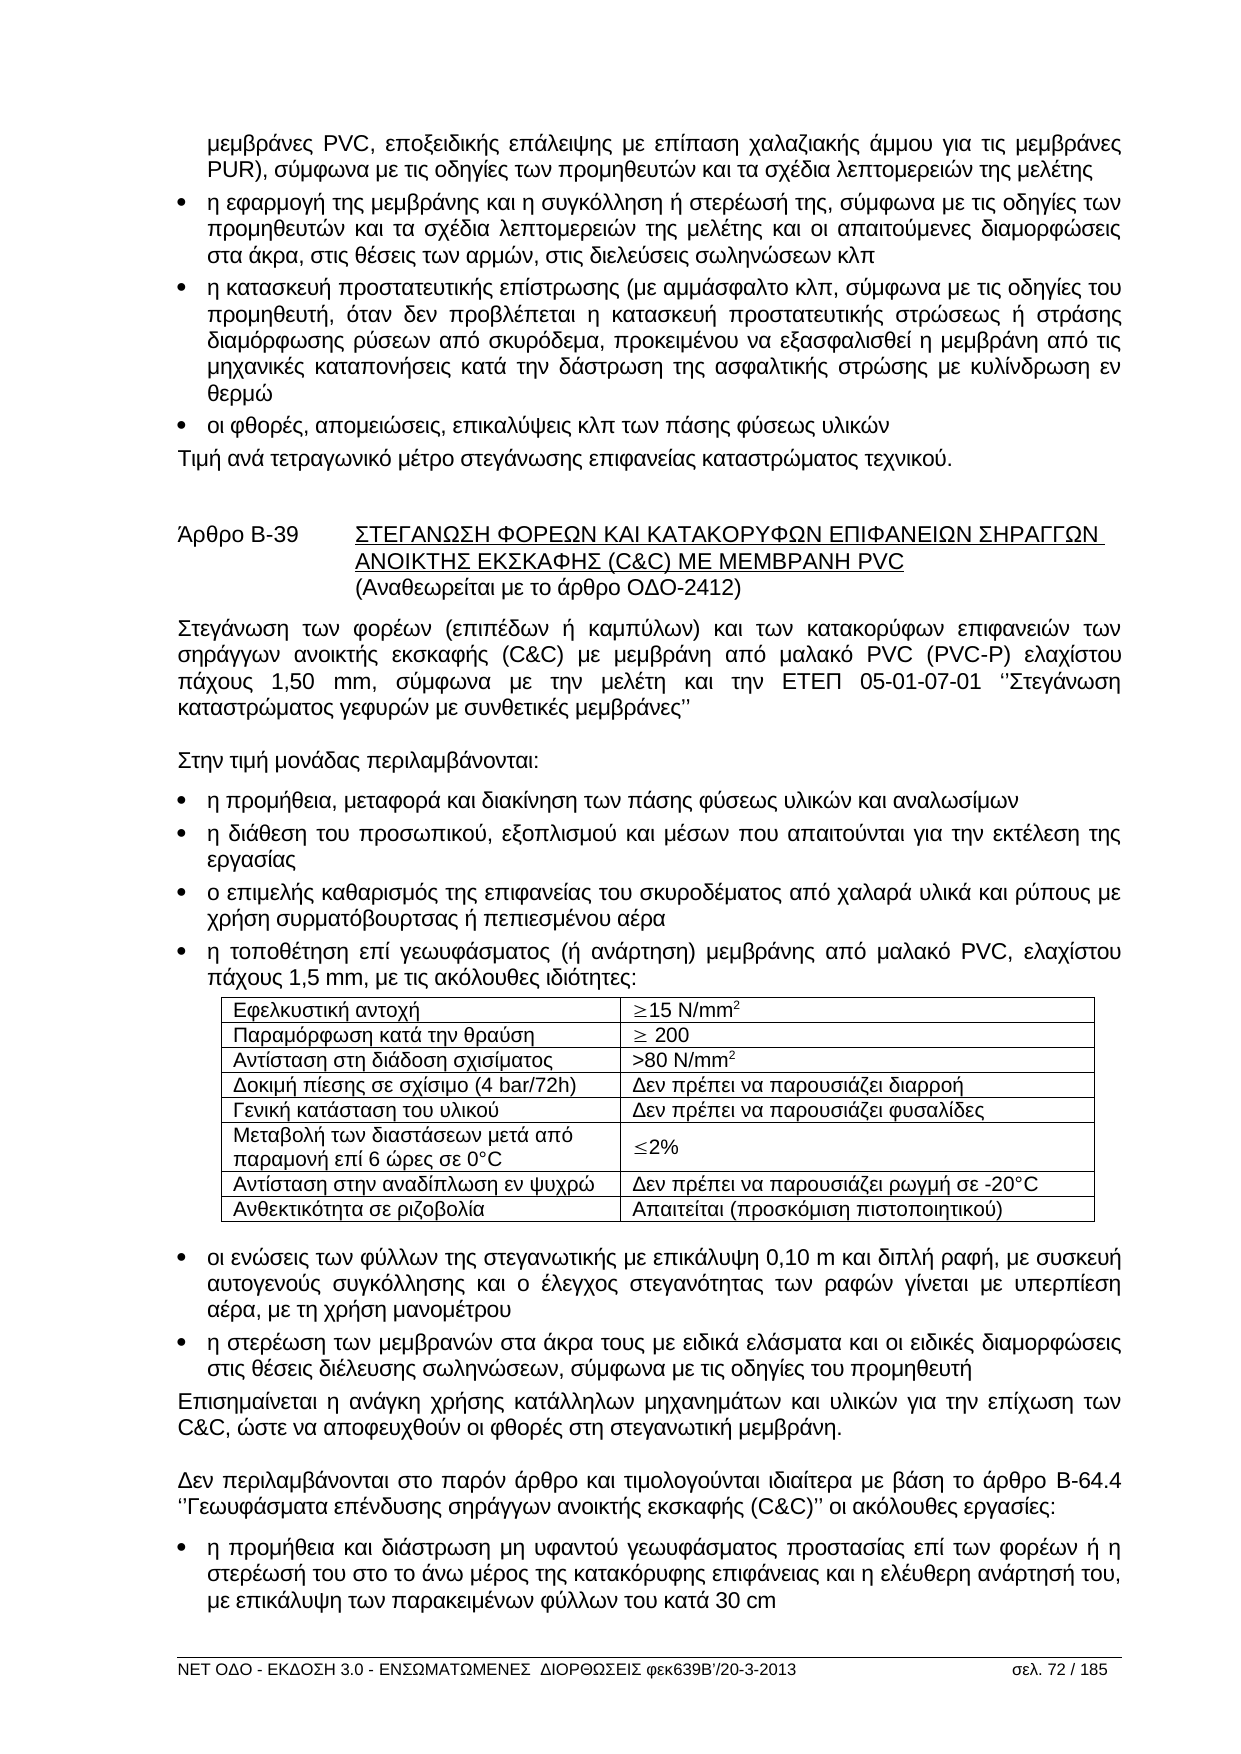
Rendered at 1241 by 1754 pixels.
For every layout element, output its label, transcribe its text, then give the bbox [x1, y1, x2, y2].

list οι φθορές, απομειώσεις, επικαλύψεις κλπ των πάσης φύσεως υλικών [177, 412, 1122, 438]
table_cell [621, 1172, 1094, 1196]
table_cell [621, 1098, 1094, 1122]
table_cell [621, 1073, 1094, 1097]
list η εφαρμογή της μεμβράνης και η συγκόλληση ή στερέωσή της, σύμφωνα με τις οδηγίες των προμηθευτών και τα σχέδια λεπτομερειών της μελέτης και οι απαιτούμενες διαμορφώσεις στα άκρα, στις θέσεις των αρμών, στις διελεύσεις σωληνώσεων κλπ [177, 189, 1122, 268]
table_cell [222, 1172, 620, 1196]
list η προμήθεια και διάστρωση μη υφαντού γεωυφάσματος προστασίας επί των φορέων ή η στερέωσή του στο το άνω μέρος της κατακόρυφης επιφάνειας και η ελέυθερη ανάρτησή του, με επικάλυψη των παρακειμένων φύλλων του κατά [177, 1534, 1122, 1613]
list η διάθεση του προσωπικού, εξοπλισμού και μέσων που απαιτούνται για την εκτέλεση της εργασίας [177, 820, 1122, 873]
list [177, 130, 1122, 183]
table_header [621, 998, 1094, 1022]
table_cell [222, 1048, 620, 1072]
text Επισημαίνεται η ανάγκη χρήσης κατάλληλων μηχανημάτων και υλικών για την επίχωση των C&C, ώστε να αποφευχθούν οι φθορές στη στεγανωτική μεμβράνη. [177, 1388, 1122, 1441]
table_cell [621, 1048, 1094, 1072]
text Δεν περιλαμβάνονται στο παρόν άρθρο και τιμολογούνται ιδιαίτερα με βάση το άρθρο Β-64.4 ‘’Γεωυφάσματα επένδυσης σηράγγων ανοικτής εκσκαφής (C&C)’’ οι ακόλουθες εργασίες: [177, 1467, 1122, 1520]
list η στερέωση των μεμβρανών στα άκρα τους με ειδικά ελάσματα και οι ειδικές διαμορφώσεις στις θέσεις διέλευσης σωληνώσεων, σύμφωνα με τις οδηγίες του προμηθευτή [177, 1329, 1122, 1382]
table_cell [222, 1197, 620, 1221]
list η προμήθεια, μεταφορά και διακίνηση των πάσης φύσεως υλικών και αναλωσίμων [177, 787, 1122, 814]
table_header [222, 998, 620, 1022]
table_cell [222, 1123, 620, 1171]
text (Αναθεωρείται με το άρθρο ΟΔΟ-2412) [355, 574, 1122, 601]
subtitle Άρθρο Β-39 ΣΤΕΓΑΝΩΣΗ ΦΟΡΕΩΝ ΚΑΙ ΚΑΤΑΚΟΡΥΦΩΝ ΕΠΙΦΑΝΕΙΩΝ ΣΗΡΑΓΓΩΝ ΑΝΟΙΚΤΗΣ ΕΚΣΚΑΦΗΣ (C&C) ΜΕ ΜΕΜΒΡΑΝΗ PVC [177, 521, 1122, 574]
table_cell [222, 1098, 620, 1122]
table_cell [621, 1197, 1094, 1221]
text Στην τιμή μονάδας περιλαμβάνονται: [177, 747, 1122, 773]
list η κατασκευή προστατευτικής επίστρωσης (με αμμάσφαλτο κλπ, σύμφωνα με τις οδηγίες του προμηθευτή, όταν δεν προβλέπεται η κατασκευή προστατευτικής στρώσεως ή στράσης διαμόρφωσης ρύσεων από σκυρόδεμα, προκειμένου να εξασφαλισθεί η μεμβράνη από τις μηχανικές καταπονήσεις κατά την δάστρωση της ασφαλτικής στρώσης με κυλίνδρωση εν θερμώ [177, 274, 1122, 406]
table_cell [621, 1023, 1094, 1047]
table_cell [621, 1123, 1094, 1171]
list οι ενώσεις των φύλλων της στεγανωτικής με επικάλυψη και διπλή ραφή, με συσκευή αυτογενούς συγκόλλησης και ο έλεγχος στεγανότητας των ραφών γίνεται με υπερπίεση αέρα, με τη χρήση μανομέτρου [177, 1244, 1122, 1323]
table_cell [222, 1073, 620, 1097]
text Στεγάνωση των φορέων (επιπέδων ή καμπύλων) και των κατακορύφων επιφανειών των σηράγγων ανοικτής εκσκαφής (C&C) με μεμβράνη από μαλακό PVC (PVC-P) ελαχίστου πάχους , σύμφωνα με την μελέτη και την ΕΤΕΠ 05-01-07-01 ‘’Στεγάνωση καταστρώματος γεφυρών με συνθετικές μεμβράνες’’ [177, 615, 1122, 720]
list ο επιμελής καθαρισμός της επιφανείας του σκυροδέματος από χαλαρά υλικά και ρύπους με χρήση συρματόβουρτσας ή πεπιεσμένου αέρα [177, 879, 1122, 932]
text Τιμή ανά τετραγωνικό μέτρο στεγάνωσης επιφανείας καταστρώματος τεχνικού. [177, 445, 1122, 471]
list η τοποθέτηση επί γεωυφάσματος (ή ανάρτηση) μεμβράνης από μαλακό ΡVC, ελαχίστου πάχους , με τις ακόλουθες ιδιότητες: [177, 938, 1122, 991]
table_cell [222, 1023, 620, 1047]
